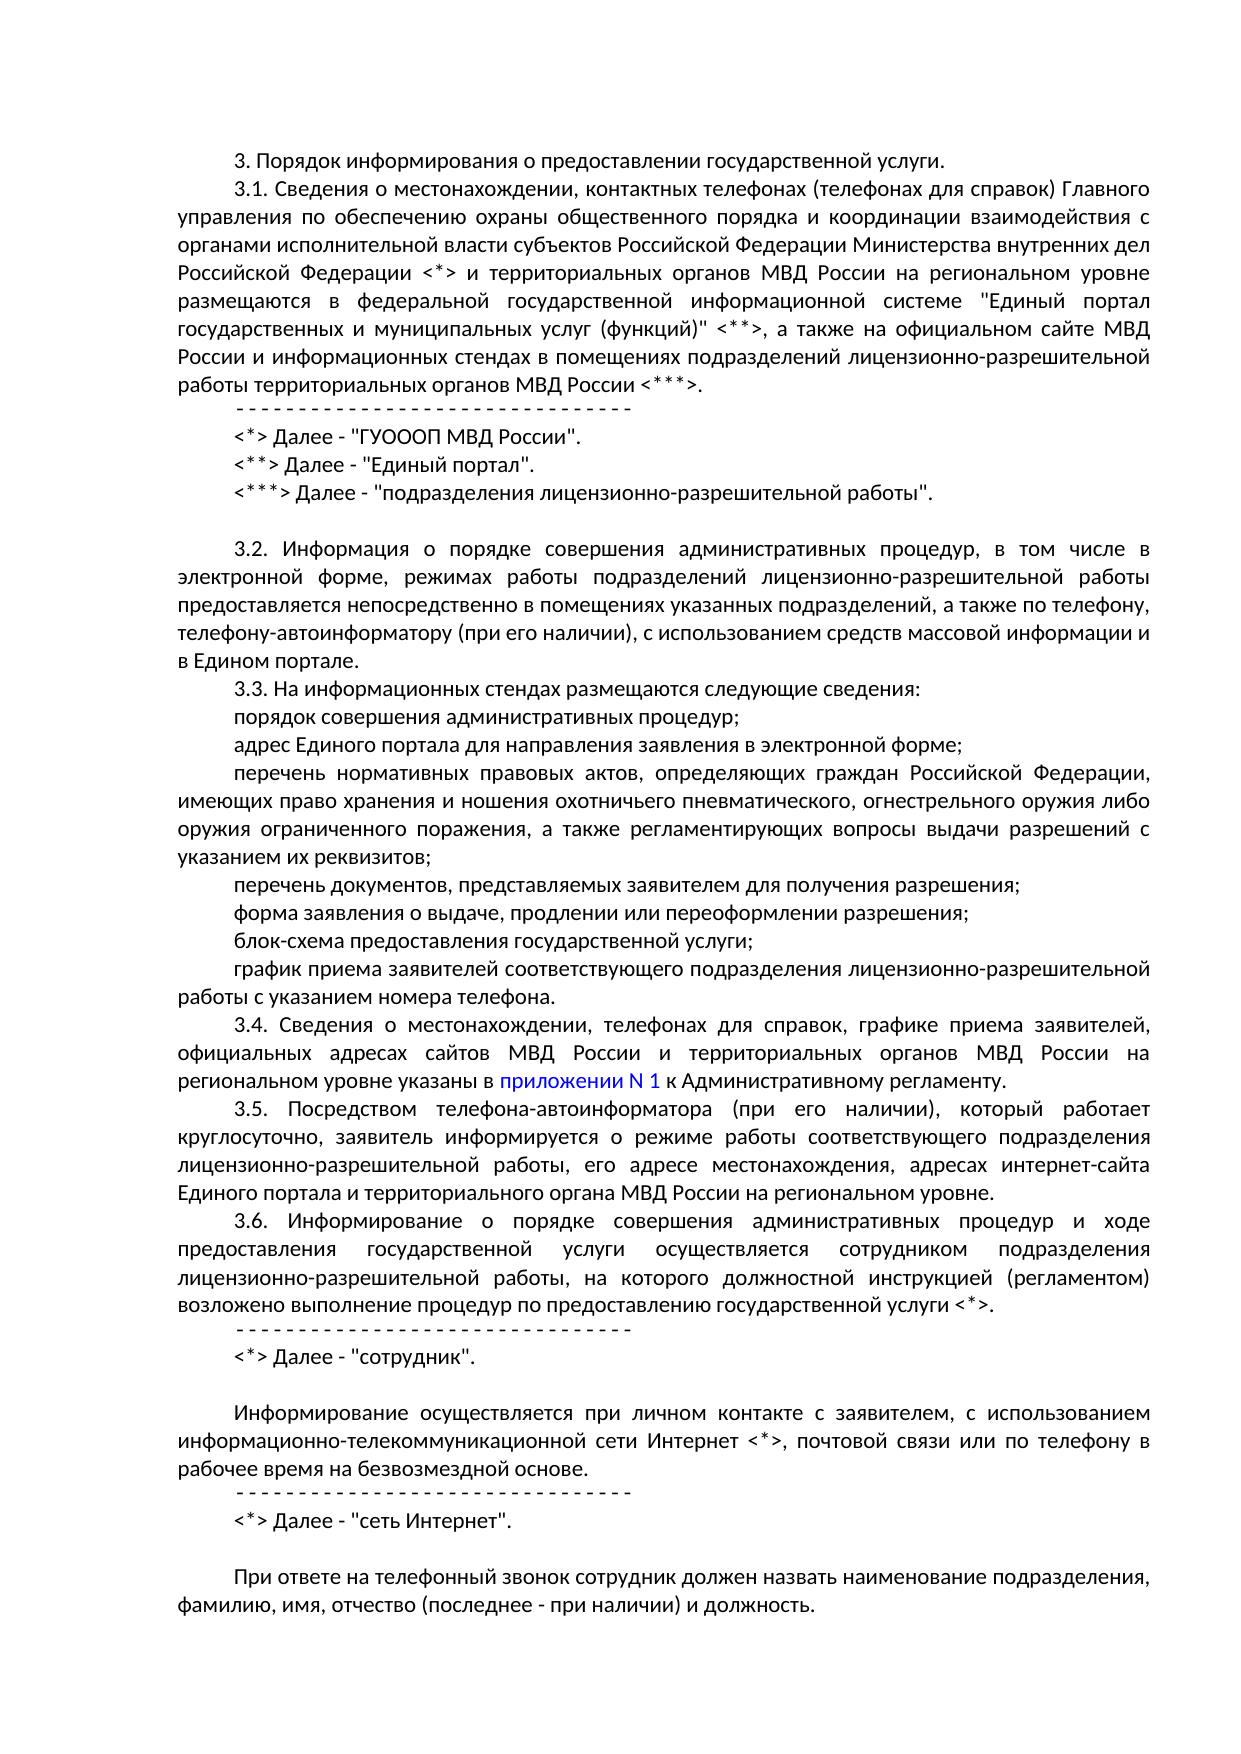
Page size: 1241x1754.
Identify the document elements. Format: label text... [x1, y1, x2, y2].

text 3.5. Посредством телефона-автоинформатора (при его наличии), который работает круглосуточно, заявитель информируется о режиме работы соответствующего подразделения лицензионно-разрешительной работы, его адресе местонахождения, адресах интернет-сайта Единого портала и территориального органа МВД России на региональном уровне. [177, 1094, 1152, 1207]
text блок-схема предоставления государственной услуги; [177, 926, 1152, 954]
text график приема заявителей соответствующего подразделения лицензионно-разрешительной работы с указанием номера телефона. [177, 954, 1152, 1010]
text 3.4. Сведения о местонахождении, телефонах для справок, графике приема заявителей, официальных адресах сайтов МВД России и территориальных органов МВД России на региональном уровне указаны в приложении N 1 к Административному регламенту. [177, 1010, 1152, 1094]
text 3.2. Информация о порядке совершения административных процедур, в том числе в электронной форме, режимах работы подразделений лицензионно-разрешительной работы предоставляется непосредственно в помещениях указанных подразделений, а также по телефону, телефону-автоинформатору (при его наличии), с использованием средств массовой информации и в Едином портале. [177, 534, 1152, 674]
text 3.1. Сведения о местонахождении, контактных телефонах (телефонах для справок) Главного управления по обеспечению охраны общественного порядка и координации взаимодействия с органами исполнительной власти субъектов Российской Федерации Министерства внутренних дел Российской Федерации <*> и территориальных органов МВД России на региональном уровне размещаются в федеральной государственной информационной системе "Единый портал государственных и муниципальных услуг (функций)" <**>, а также на официальном сайте МВД России и информационных стендах в помещениях подразделений лицензионно-разрешительной работы территориальных органов МВД России <***>. [177, 174, 1152, 398]
text порядок совершения административных процедур; [177, 702, 1152, 730]
text При ответе на телефонный звонок сотрудник должен назвать наименование подразделения, фамилию, имя, отчество (последнее - при наличии) и должность. [177, 1562, 1152, 1618]
text <*> Далее - "сотрудник". [177, 1342, 1152, 1370]
text -------------------------------- [177, 1319, 1152, 1342]
text <**> Далее - "Единый портал". [177, 450, 1152, 478]
text <***> Далее - "подразделения лицензионно-разрешительной работы". [177, 478, 1152, 506]
text адрес Единого портала для направления заявления в электронной форме; [177, 730, 1152, 758]
text 3. Порядок информирования о предоставлении государственной услуги. [177, 146, 1152, 174]
text перечень нормативных правовых актов, определяющих граждан Российской Федерации, имеющих право хранения и ношения охотничьего пневматического, огнестрельного оружия либо оружия ограниченного поражения, а также регламентирующих вопросы выдачи разрешений с указанием их реквизитов; [177, 758, 1152, 870]
text форма заявления о выдаче, продлении или переоформлении разрешения; [177, 898, 1152, 926]
text Информирование осуществляется при личном контакте с заявителем, с использованием информационно-телекоммуникационной сети Интернет <*>, почтовой связи или по телефону в рабочее время на безвозмездной основе. [177, 1398, 1152, 1482]
text 3.3. На информационных стендах размещаются следующие сведения: [177, 674, 1152, 702]
text -------------------------------- [177, 1482, 1152, 1506]
text 3.6. Информирование о порядке совершения административных процедур и ходе предоставления государственной услуги осуществляется сотрудником подразделения лицензионно-разрешительной работы, на которого должностной инструкцией (регламентом) возложено выполнение процедур по предоставлению государственной услуги <*>. [177, 1207, 1152, 1319]
text <*> Далее - "ГУОООП МВД России". [177, 422, 1152, 450]
text -------------------------------- [177, 398, 1152, 422]
text перечень документов, представляемых заявителем для получения разрешения; [177, 870, 1152, 898]
text <*> Далее - "сеть Интернет". [177, 1506, 1152, 1534]
